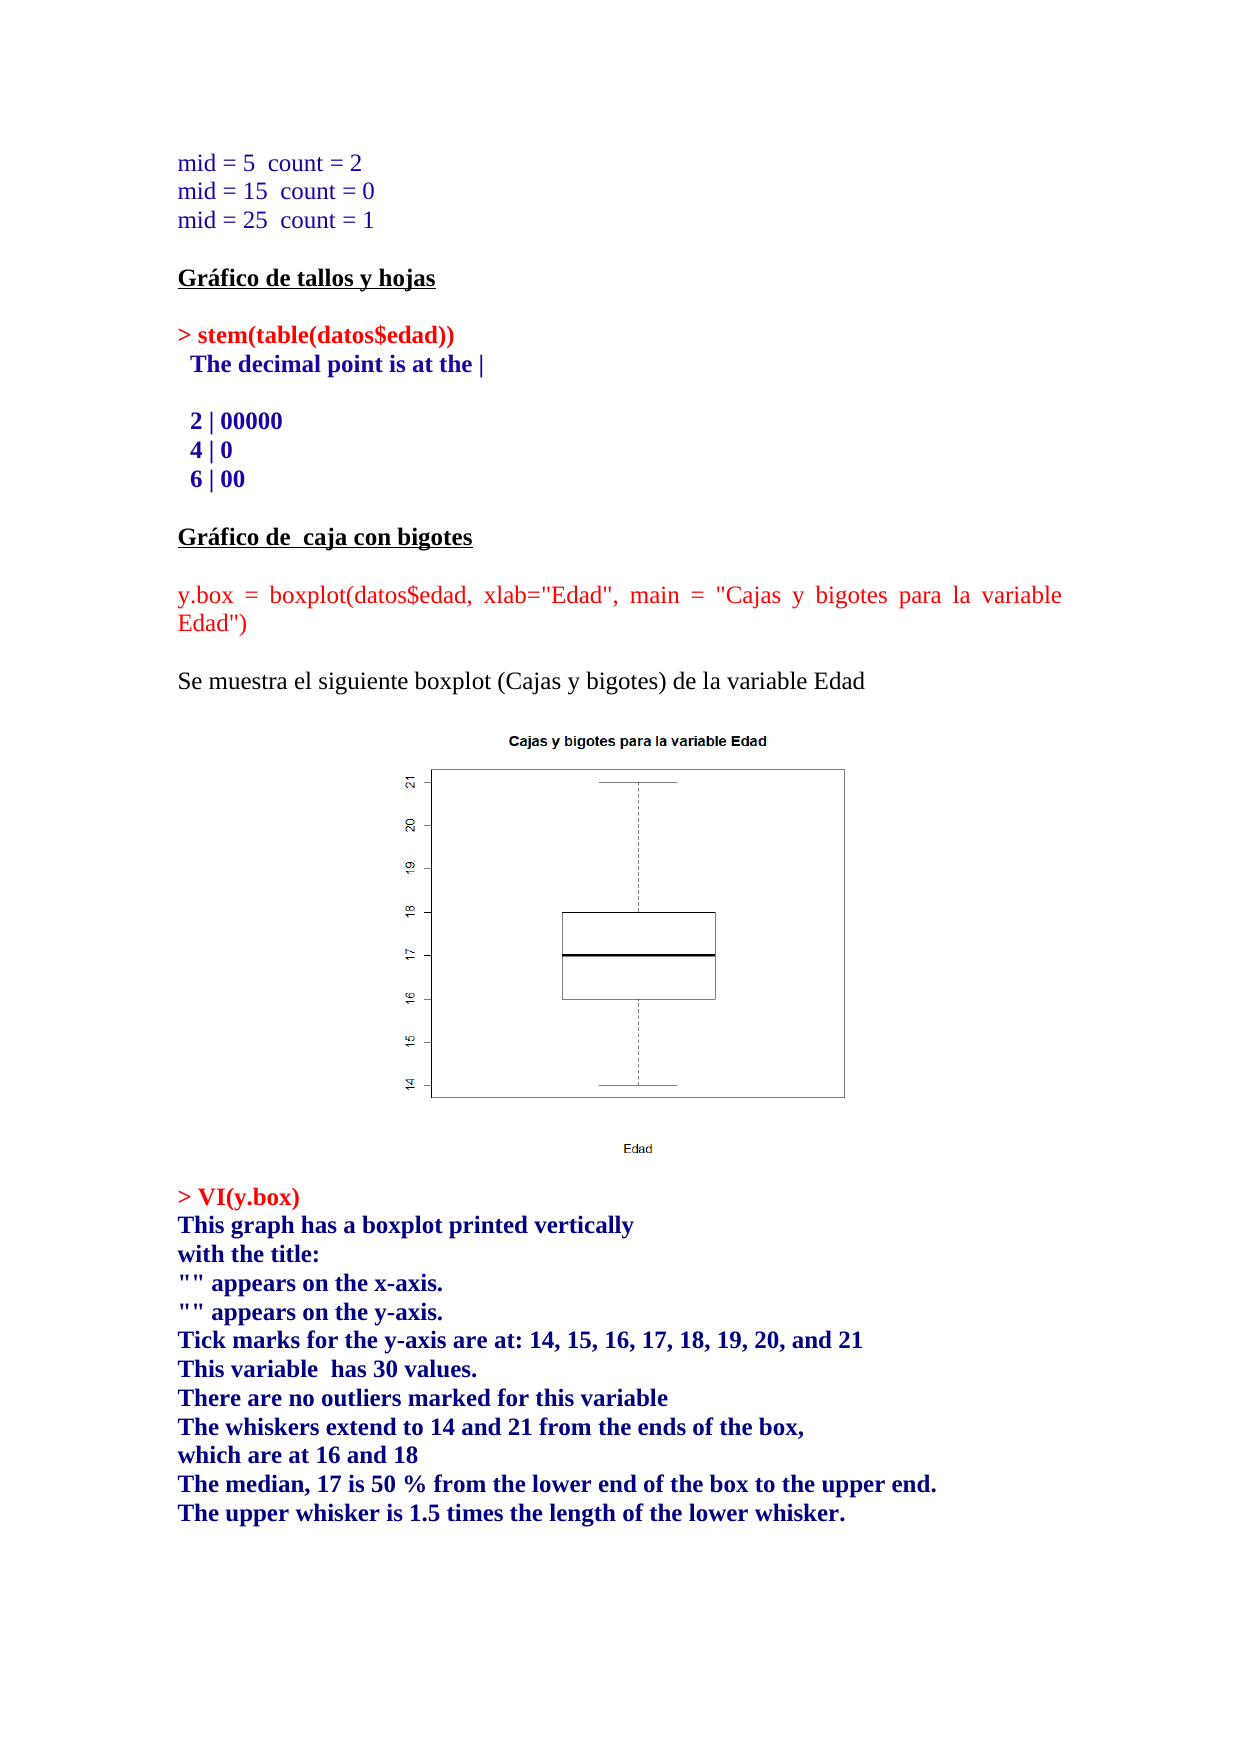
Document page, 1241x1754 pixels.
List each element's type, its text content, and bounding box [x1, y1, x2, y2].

text There are no outliers marked for this variable [177, 1383, 1063, 1412]
text 4 | 0 [177, 435, 1063, 464]
text Gráfico de tallos y hojas [177, 263, 1063, 291]
text The upper whisker is 1.5 times the length of the lower whisker. [177, 1498, 1063, 1527]
text "" appears on the x-axis. [177, 1268, 1063, 1297]
text > VI(y.box) [177, 1182, 1063, 1210]
text with the title: [177, 1239, 1063, 1268]
text 2 | 00000 [177, 406, 1063, 435]
text y.box = boxplot(datos$edad, xlab="Edad", main = "Cajas y bigotes para la variable Edad") [177, 580, 1063, 637]
text which are at 16 and 18 [177, 1440, 1063, 1469]
text Se muestra el siguiente boxplot (Cajas y bigotes) de la variable Edad [177, 666, 1063, 695]
text The decimal point is at the | [177, 349, 1063, 378]
text This variable has 30 values. [177, 1354, 1063, 1383]
text This graph has a boxplot printed vertically [177, 1210, 1063, 1239]
text Tick marks for the y-axis are at: 14, 15, 16, 17, 18, 19, 20, and 21 [177, 1325, 1063, 1354]
text mid = 5 count = 2 [177, 148, 1063, 176]
text mid = 15 count = 0 [177, 176, 1063, 205]
text mid = 25 count = 1 [177, 205, 1063, 234]
text The median, 17 is 50 % from the lower end of the box to the upper end. [177, 1469, 1063, 1498]
text 6 | 00 [177, 464, 1063, 493]
text "" appears on the y-axis. [177, 1297, 1063, 1325]
text > stem(table(datos$edad)) [177, 320, 1063, 349]
picture [387, 724, 853, 1153]
text Gráfico de caja con bigotes [177, 522, 1063, 551]
text The whiskers extend to 14 and 21 from the ends of the box, [177, 1412, 1063, 1440]
